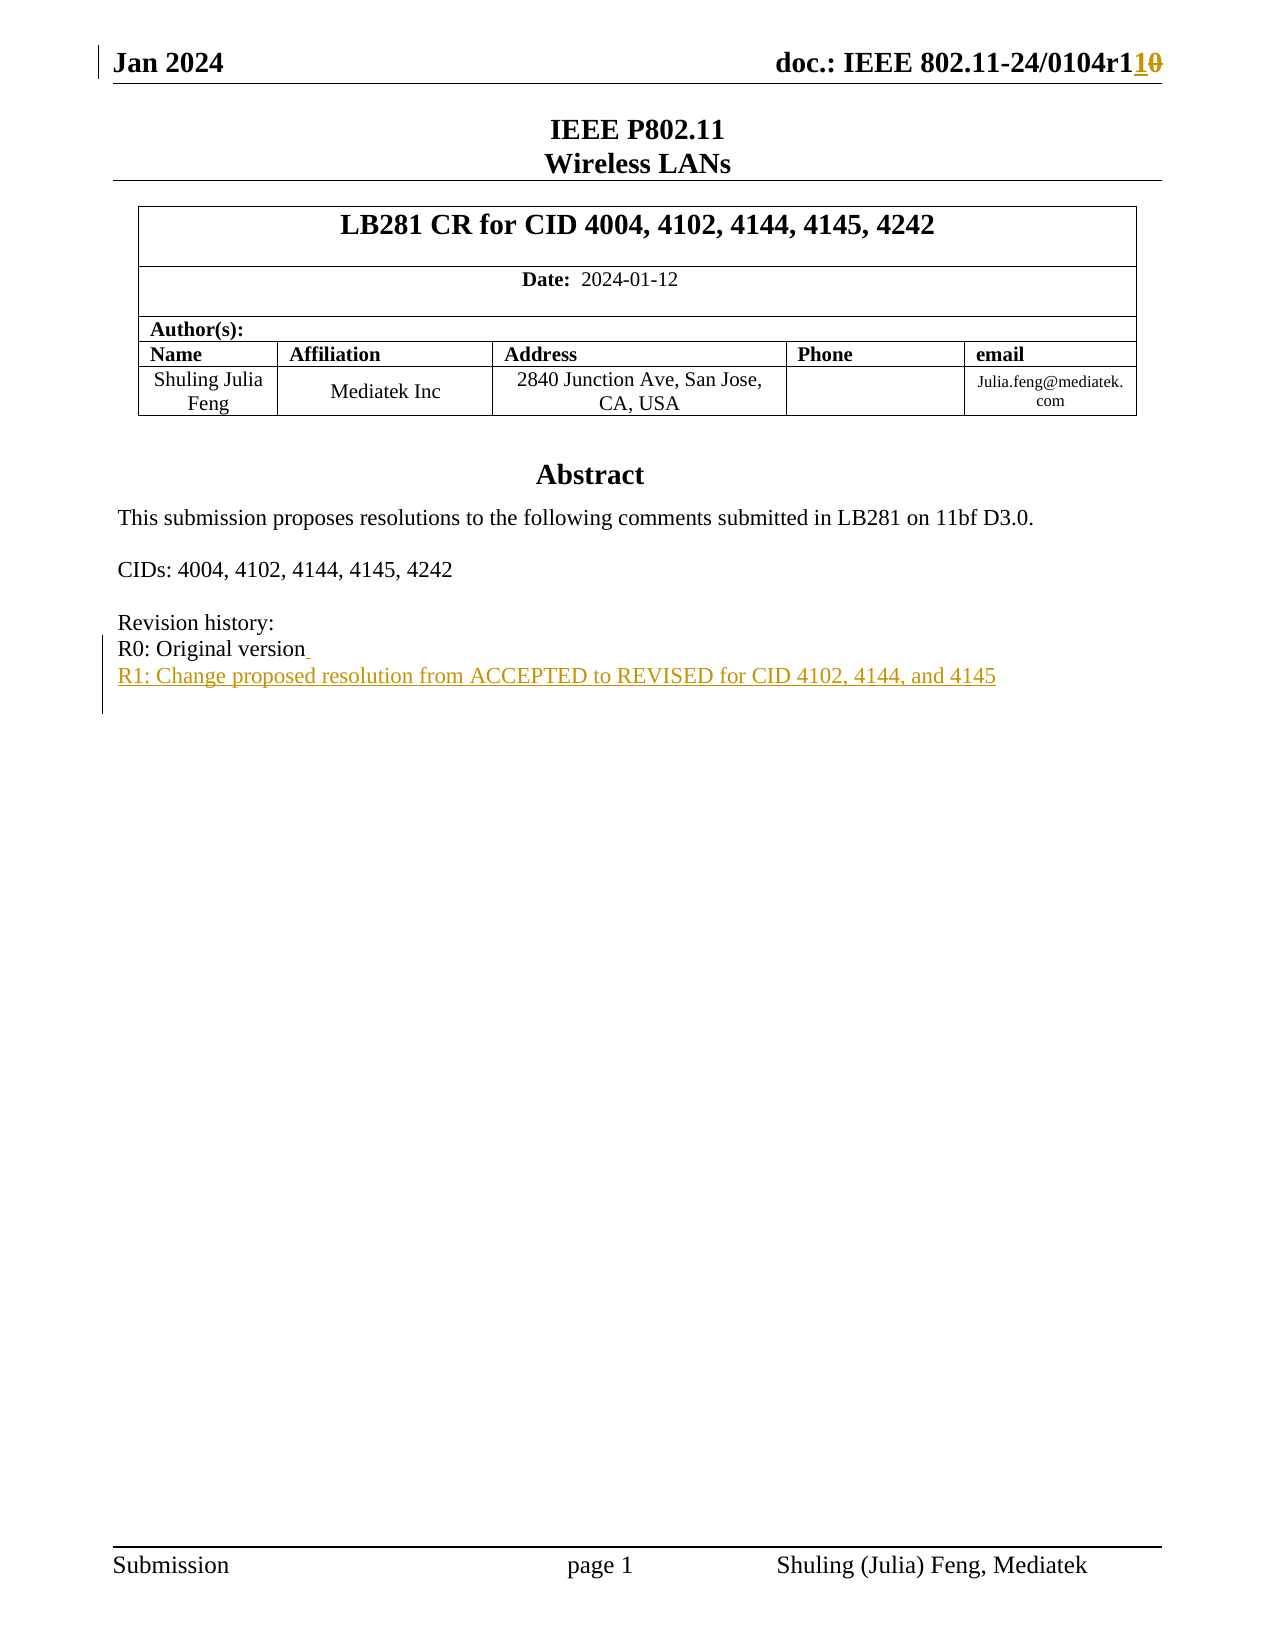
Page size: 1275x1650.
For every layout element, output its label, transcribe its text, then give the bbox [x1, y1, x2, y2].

table_header LB281 CR for CID 4004, 4102, 4144, 4145, 4242 [139, 207, 1136, 266]
table_cell [787, 367, 964, 415]
table_cell Address [493, 342, 786, 366]
table_cell Name [139, 342, 277, 366]
table_cell Phone [787, 342, 964, 366]
table_cell Author(s): [139, 317, 1136, 341]
table_cell Affiliation [278, 342, 492, 366]
table_cell Date: 2024-01-12 [139, 267, 1136, 316]
table_cell Shuling Julia Feng [139, 367, 277, 415]
table_cell email [965, 342, 1136, 366]
table_cell Julia.feng@mediatek.com [965, 367, 1136, 415]
table_cell Mediatek Inc [278, 367, 492, 415]
table_cell 2840 Junction Ave, San Jose, CA, USA [493, 367, 786, 415]
text IEEE P802.11 Wireless LANs [112, 112, 1162, 181]
